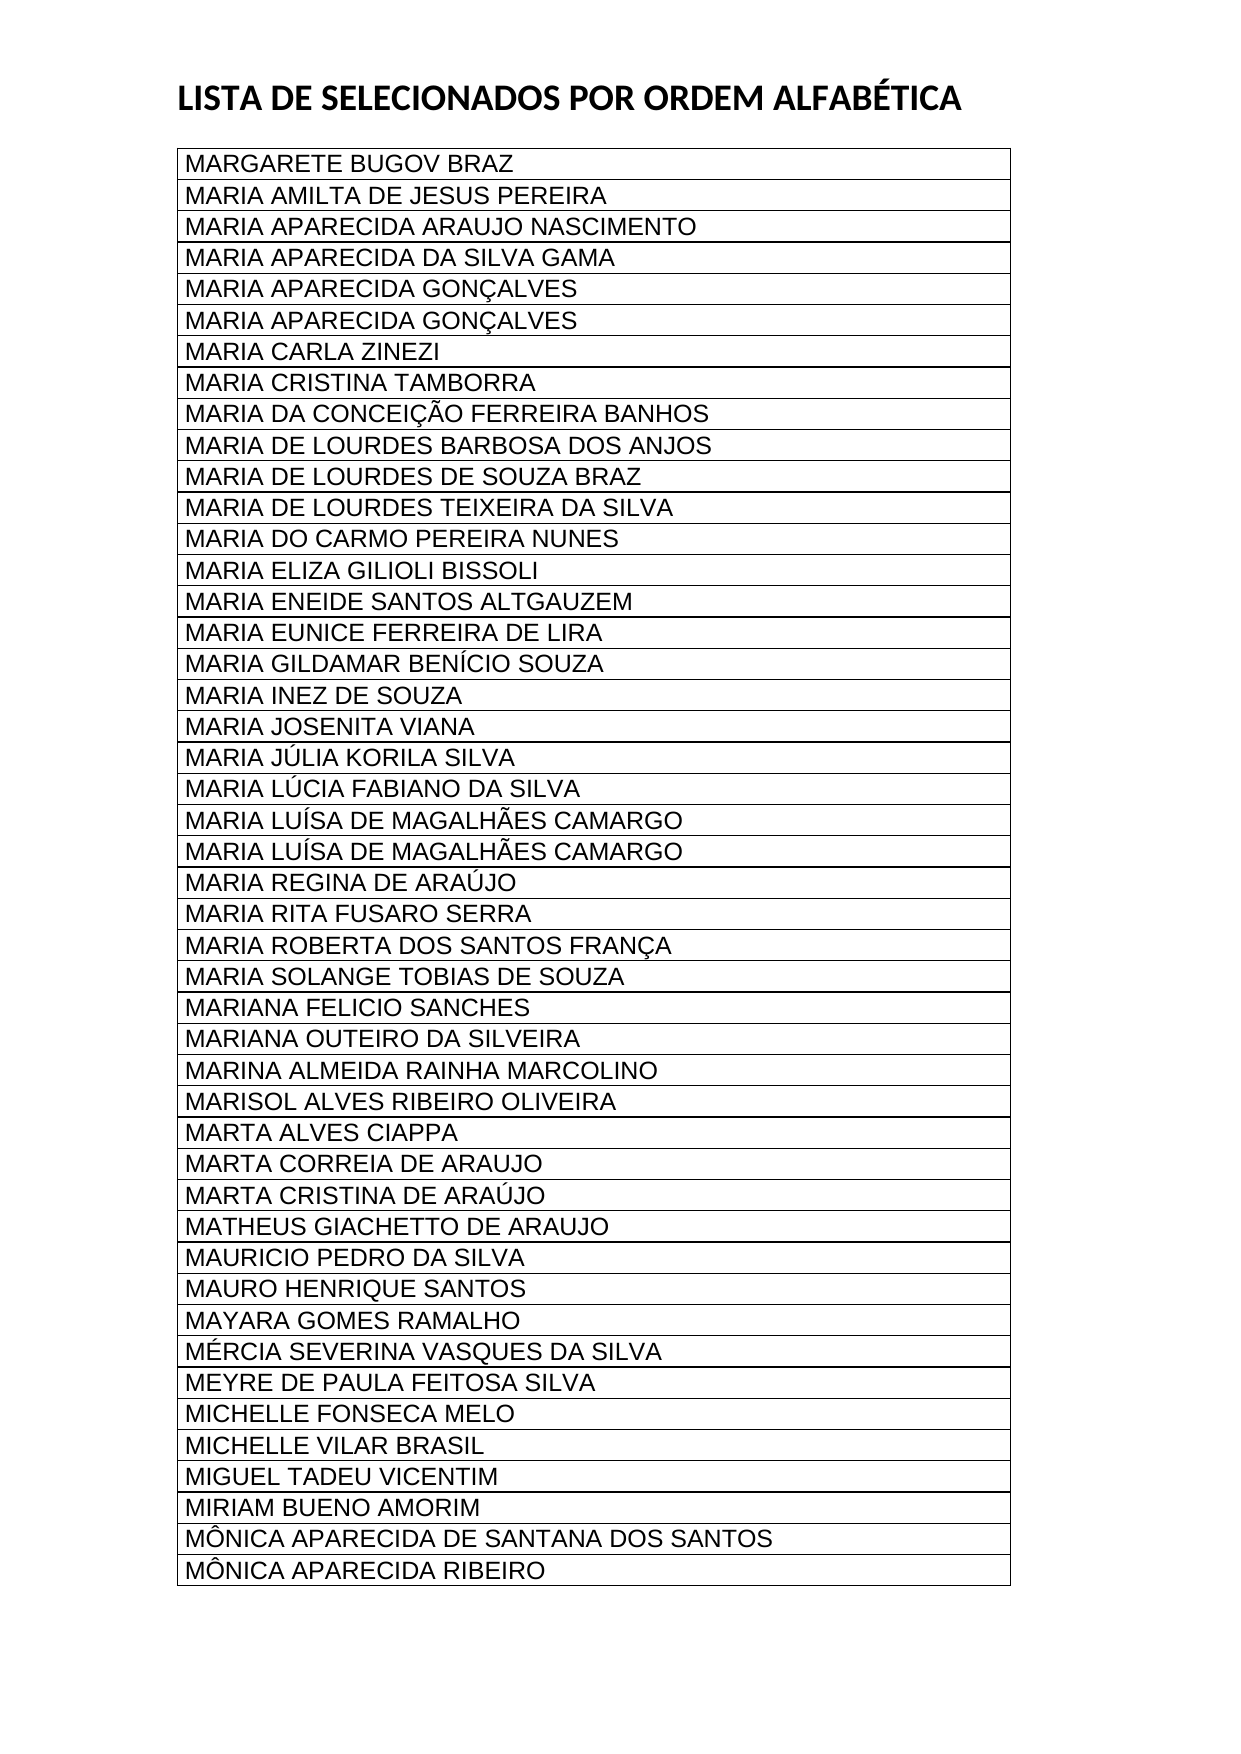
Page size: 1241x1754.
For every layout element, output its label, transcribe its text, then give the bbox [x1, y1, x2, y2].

table_cell MARISOL ALVES RIBEIRO OLIVEIRA [178, 1086, 1010, 1116]
table_cell MARTA CORREIA DE ARAUJO [178, 1149, 1010, 1179]
table_cell MARIA LÚCIA FABIANO DA SILVA [178, 774, 1010, 804]
table_cell MARIA INEZ DE SOUZA [178, 680, 1010, 710]
table_cell MAYARA GOMES RAMALHO [178, 1305, 1010, 1335]
table_cell MARIA JOSENITA VIANA [178, 711, 1010, 741]
table_cell MARIA LUÍSA DE MAGALHÃES CAMARGO [178, 836, 1010, 866]
table_cell MARIA GILDAMAR BENÍCIO SOUZA [178, 649, 1010, 679]
table_cell MARIA SOLANGE TOBIAS DE SOUZA [178, 961, 1010, 991]
table_cell MARIA LUÍSA DE MAGALHÃES CAMARGO [178, 805, 1010, 835]
table_cell MEYRE DE PAULA FEITOSA SILVA [178, 1368, 1010, 1398]
table_cell MARIA ELIZA GILIOLI BISSOLI [178, 555, 1010, 585]
table_cell MICHELLE VILAR BRASIL [178, 1430, 1010, 1460]
table_cell MARIA APARECIDA ARAUJO NASCIMENTO [178, 211, 1010, 241]
table_cell MÔNICA APARECIDA RIBEIRO [178, 1555, 1010, 1585]
table_cell MARIA DO CARMO PEREIRA NUNES [178, 524, 1010, 554]
table_cell MARIA ENEIDE SANTOS ALTGAUZEM [178, 586, 1010, 616]
table_cell MARIA DE LOURDES BARBOSA DOS ANJOS [178, 430, 1010, 460]
table_cell MARIANA FELICIO SANCHES [178, 993, 1010, 1023]
table_cell MÉRCIA SEVERINA VASQUES DA SILVA [178, 1336, 1010, 1366]
table_cell MARIA CRISTINA TAMBORRA [178, 368, 1010, 398]
table_cell MARTA CRISTINA DE ARAÚJO [178, 1180, 1010, 1210]
table_cell MARIA REGINA DE ARAÚJO [178, 868, 1010, 898]
table_cell MARIA RITA FUSARO SERRA [178, 899, 1010, 929]
table_cell MARIANA OUTEIRO DA SILVEIRA [178, 1024, 1010, 1054]
table_cell MARIA JÚLIA KORILA SILVA [178, 743, 1010, 773]
table_cell MIGUEL TADEU VICENTIM [178, 1461, 1010, 1491]
table_cell MIRIAM BUENO AMORIM [178, 1493, 1010, 1523]
table_cell MARIA DE LOURDES TEIXEIRA DA SILVA [178, 493, 1010, 523]
table_cell MARIA AMILTA DE JESUS PEREIRA [178, 180, 1010, 210]
table_cell MARIA APARECIDA GONÇALVES [178, 274, 1010, 304]
table_cell MARIA EUNICE FERREIRA DE LIRA [178, 618, 1010, 648]
table_cell MARIA CARLA ZINEZI [178, 336, 1010, 366]
table_cell MARTA ALVES CIAPPA [178, 1118, 1010, 1148]
table_cell MICHELLE FONSECA MELO [178, 1399, 1010, 1429]
table_cell MAURICIO PEDRO DA SILVA [178, 1243, 1010, 1273]
table_cell MÔNICA APARECIDA DE SANTANA DOS SANTOS [178, 1524, 1010, 1554]
table_cell MARIA DA CONCEIÇÃO FERREIRA BANHOS [178, 399, 1010, 429]
table_cell MAURO HENRIQUE SANTOS [178, 1274, 1010, 1304]
table_cell MARIA APARECIDA DA SILVA GAMA [178, 243, 1010, 273]
table_cell MARIA DE LOURDES DE SOUZA BRAZ [178, 461, 1010, 491]
table_cell MARGARETE BUGOV BRAZ [178, 149, 1010, 179]
table_cell MARINA ALMEIDA RAINHA MARCOLINO [178, 1055, 1010, 1085]
table_cell MARIA APARECIDA GONÇALVES [178, 305, 1010, 335]
table_cell MARIA ROBERTA DOS SANTOS FRANÇA [178, 930, 1010, 960]
table_cell MATHEUS GIACHETTO DE ARAUJO [178, 1211, 1010, 1241]
